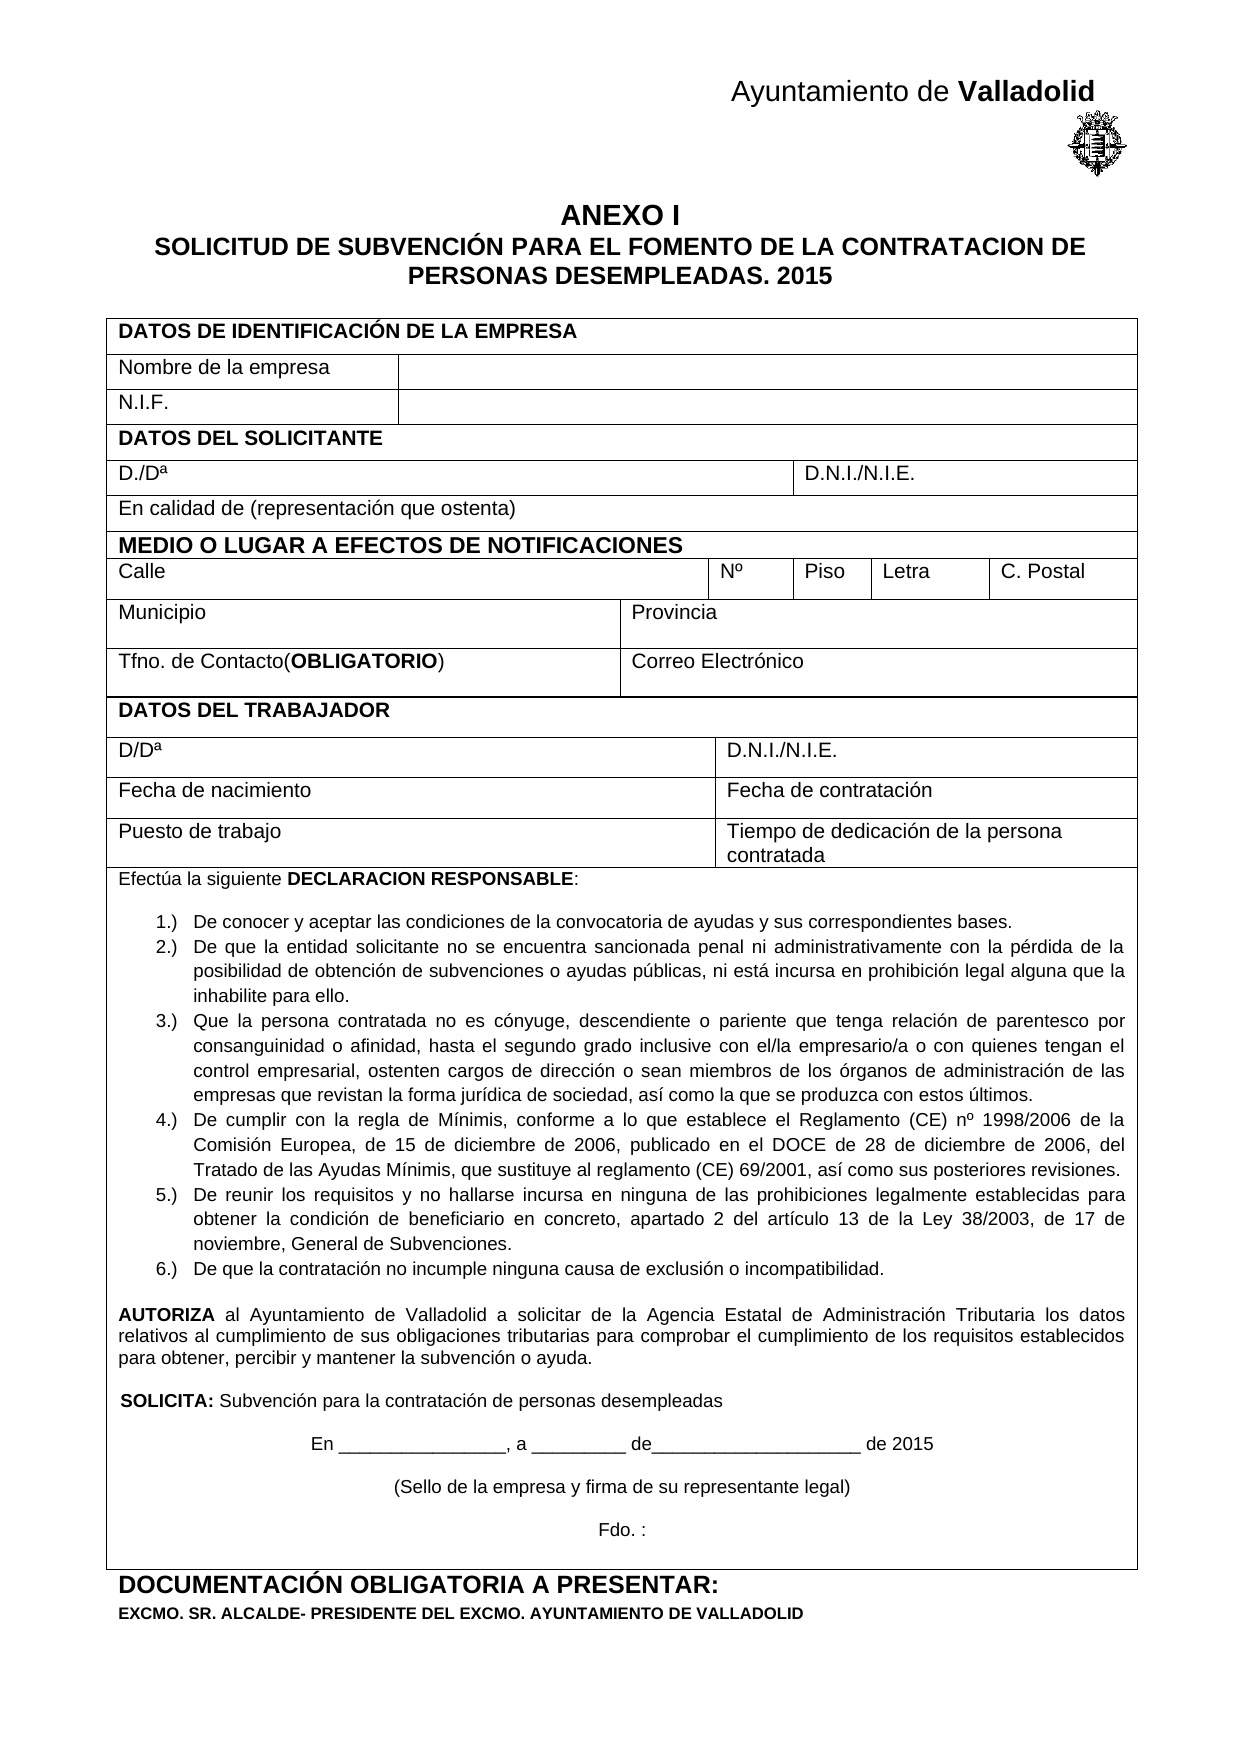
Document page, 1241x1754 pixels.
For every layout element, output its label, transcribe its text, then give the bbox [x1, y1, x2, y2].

table_cell Fecha de contratación [716, 778, 1137, 818]
table_cell D.N.I./N.I.E. [716, 738, 1137, 777]
table_cell Puesto de trabajo [107, 819, 715, 867]
table_cell Efectúa la siguiente DECLARACION RESPONSABLE: De conocer y aceptar las condiciones de la convocatoria de ayudas y sus correspondientes bases. De que la entidad solicitante no se encuentra sancionada penal ni administrativamente con la pérdida de la posibilidad de obtención de subvenciones o ayudas públicas, ni está incursa en prohibición legal alguna que la inhabilite para ello. Que la persona contratada no es cónyuge, descendiente o pariente que tenga relación de parentesco por consanguinidad o afinidad, hasta el segundo grado inclusive con el/la empresario/a o con quienes tengan el control empresarial, ostenten cargos de dirección o sean miembros de los órganos de administración de las empresas que revistan la forma jurídica de sociedad, así como la que se produzca con estos últimos. De cumplir con la regla de Mínimis, conforme a lo que establece el Reglamento (CE) nº 1998/2006 de la Comisión Europea, de 15 de diciembre de 2006, publicado en el DOCE de 28 de diciembre de 2006, del Tratado de las Ayudas Mínimis, que sustituye al reglamento (CE) 69/2001, así como sus posteriores revisiones. De reunir los requisitos y no hallarse incursa en ninguna de las prohibiciones legalmente establecidas para obtener la condición de beneficiario en concreto, apartado 2 del artículo 13 de la Ley 38/2003, de 17 de noviembre, General de Subvenciones. De que la contratación no incumple ninguna causa de exclusión o incompatibilidad. AUTORIZA al Ayuntamiento de Valladolid a solicitar de la Agencia Estatal de Administración Tributaria los datos relativos al cumplimiento de sus obligaciones tributarias para comprobar el cumplimiento de los requisitos establecidos para obtener, percibir y mantener la subvención o ayuda. SOLICITA: Subvención para la contratación de personas desempleadas En ________________, a _________ de____________________ de 2015 (Sello de la empresa y firma de su representante legal) Fdo. : [107, 868, 1137, 1569]
table_cell MEDIO O LUGAR A EFECTOS DE NOTIFICACIONES [107, 532, 1137, 558]
table_cell D./Dª [107, 461, 793, 495]
table_cell Piso [794, 559, 871, 598]
table_cell Correo Electrónico [621, 649, 1137, 696]
table_cell DATOS DEL SOLICITANTE [107, 425, 1137, 460]
text DOCUMENTACIÓN OBLIGATORIA A PRESENTAR: [118, 1570, 1122, 1599]
table_cell N.I.F. [107, 390, 398, 424]
table_cell Letra [872, 559, 989, 598]
table_cell Calle [107, 559, 708, 598]
table_header DATOS DE IDENTIFICACIÓN DE LA EMPRESA [107, 319, 1137, 353]
table_cell Municipio [107, 600, 620, 647]
text ANEXO I [118, 198, 1122, 232]
table_cell Tiempo de dedicación de la persona contratada [716, 819, 1137, 867]
table_cell En calidad de (representación que ostenta) [107, 496, 1137, 531]
table_cell Nº [709, 559, 793, 598]
table_cell D/Dª [107, 738, 715, 777]
table_cell Fecha de nacimiento [107, 778, 715, 818]
table_cell Provincia [621, 600, 1137, 647]
table_cell [399, 355, 1137, 389]
table_cell C. Postal [990, 559, 1137, 598]
text SOLICITUD DE SUBVENCIÓN PARA EL FOMENTO DE LA CONTRATACION DE PERSONAS DESEMPLEADAS. 2015 [118, 232, 1122, 289]
picture [1065, 107, 1130, 180]
table_cell Tfno. de Contacto(OBLIGATORIO) [107, 649, 620, 696]
table_cell Nombre de la empresa [107, 355, 398, 389]
table_cell DATOS DEL TRABAJADOR [107, 698, 1137, 737]
table_cell D.N.I./N.I.E. [794, 461, 1137, 495]
table_cell [399, 390, 1137, 424]
